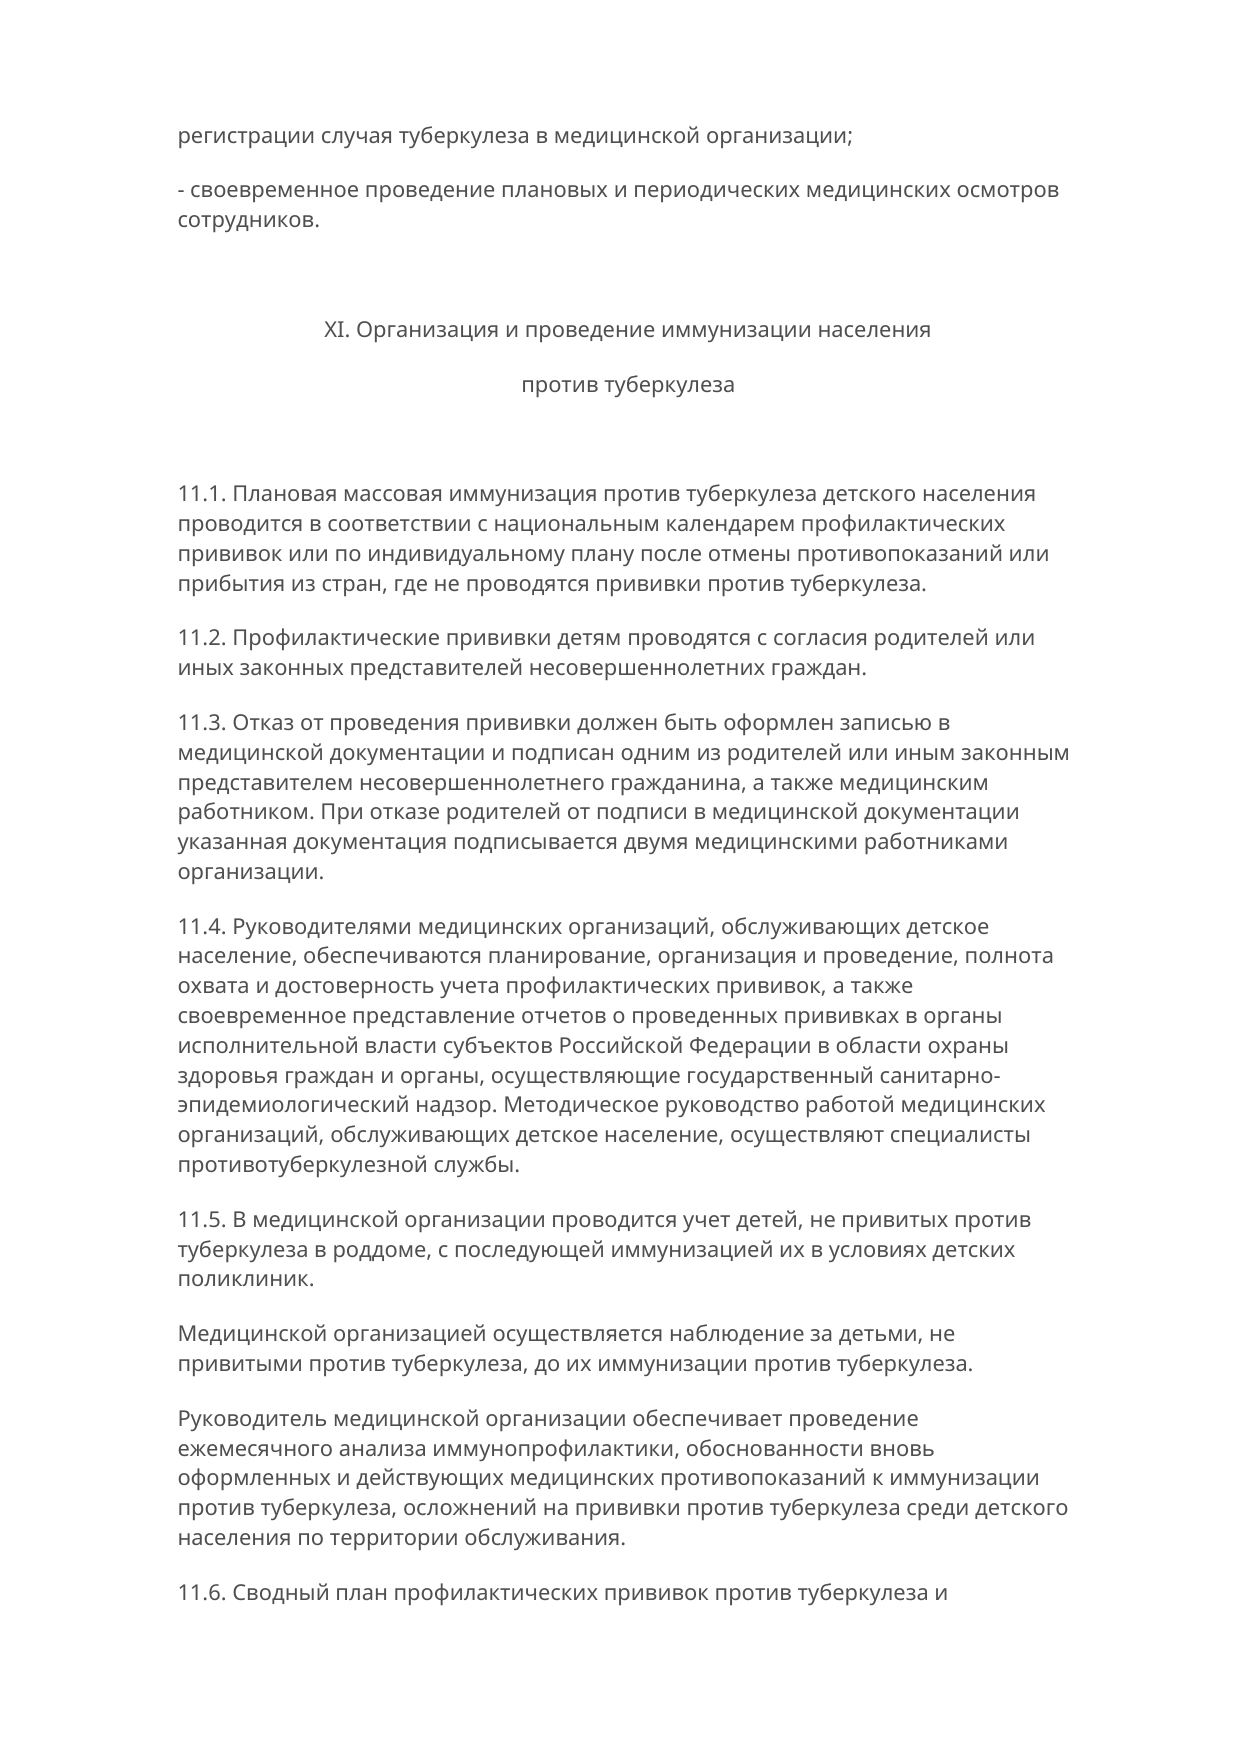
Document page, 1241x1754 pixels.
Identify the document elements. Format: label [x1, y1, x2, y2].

table_cell [168, 118, 1088, 1608]
